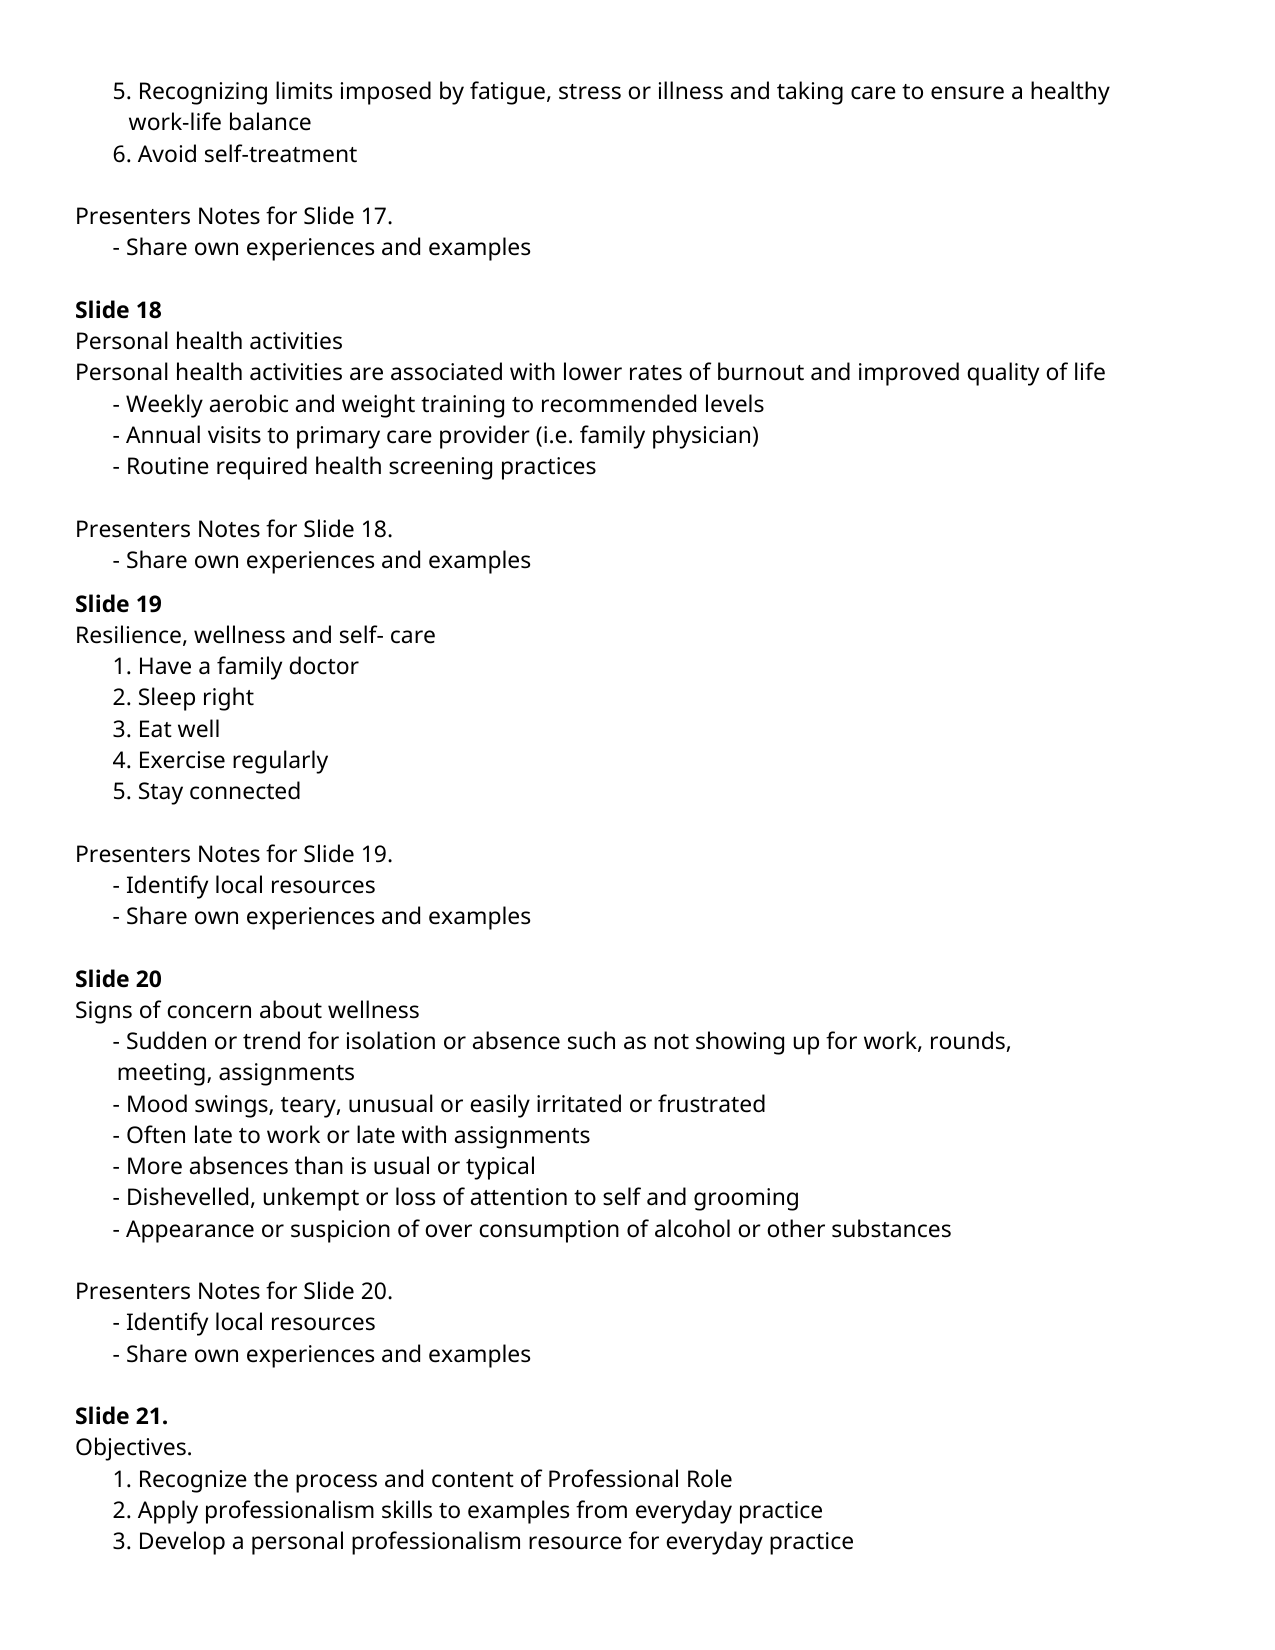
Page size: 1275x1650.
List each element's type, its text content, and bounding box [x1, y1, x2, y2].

text Personal health activities [75, 325, 1200, 356]
text - More absences than is usual or typical [75, 1150, 1200, 1181]
text - Share own experiences and examples [75, 900, 1200, 931]
text 6. Avoid self-treatment [75, 137, 1200, 169]
text 1. Recognize the process and content of Professional Role [112, 1462, 1200, 1494]
text - Identify local resources [75, 869, 1200, 900]
text Resilience, wellness and self- care [75, 619, 1200, 650]
text 4. Exercise regularly [75, 744, 1200, 775]
text - Often late to work or late with assignments [75, 1119, 1200, 1150]
text - Dishevelled, unkempt or loss of attention to self and grooming [75, 1181, 1200, 1212]
text Presenters Notes for Slide 19. [75, 837, 1200, 869]
text 3. Develop a personal professionalism resource for everyday practice [112, 1525, 1200, 1556]
text - Routine required health screening practices [75, 450, 1200, 481]
text Presenters Notes for Slide 20. [75, 1275, 1200, 1306]
text - Appearance or suspicion of over consumption of alcohol or other substances [75, 1212, 1200, 1244]
text 1. Have a family doctor [75, 650, 1200, 681]
text Signs of concern about wellness [75, 994, 1200, 1025]
text Presenters Notes for Slide 18. [75, 512, 1200, 544]
text - Weekly aerobic and weight training to recommended levels [75, 387, 1200, 419]
text Slide 21. [75, 1400, 1200, 1431]
text - Share own experiences and examples [75, 544, 1200, 575]
text - Identify local resources [75, 1306, 1200, 1337]
text Personal health activities are associated with lower rates of burnout and improved quality of life [75, 356, 1200, 387]
text 2. Sleep right [75, 681, 1200, 712]
text Objectives. [75, 1431, 1200, 1462]
text Slide 19 [75, 587, 1200, 619]
text 5. Stay connected [75, 775, 1200, 806]
text 2. Apply professionalism skills to examples from everyday practice [112, 1494, 1200, 1525]
text Presenters Notes for Slide 17. [75, 200, 1200, 231]
text - Annual visits to primary care provider (i.e. family physician) [75, 419, 1200, 450]
text 3. Eat well [75, 712, 1200, 744]
text 5. Recognizing limits imposed by fatigue, stress or illness and taking care to ensure a healthy work-life balance [75, 75, 1200, 137]
text - Mood swings, teary, unusual or easily irritated or frustrated [75, 1087, 1200, 1119]
text Slide 18 [75, 294, 1200, 325]
text - Share own experiences and examples [75, 231, 1200, 262]
text - Sudden or trend for isolation or absence such as not showing up for work, rounds, meeting, assignments [75, 1025, 1200, 1087]
text - Share own experiences and examples [75, 1337, 1200, 1369]
text Slide 20 [75, 962, 1200, 994]
